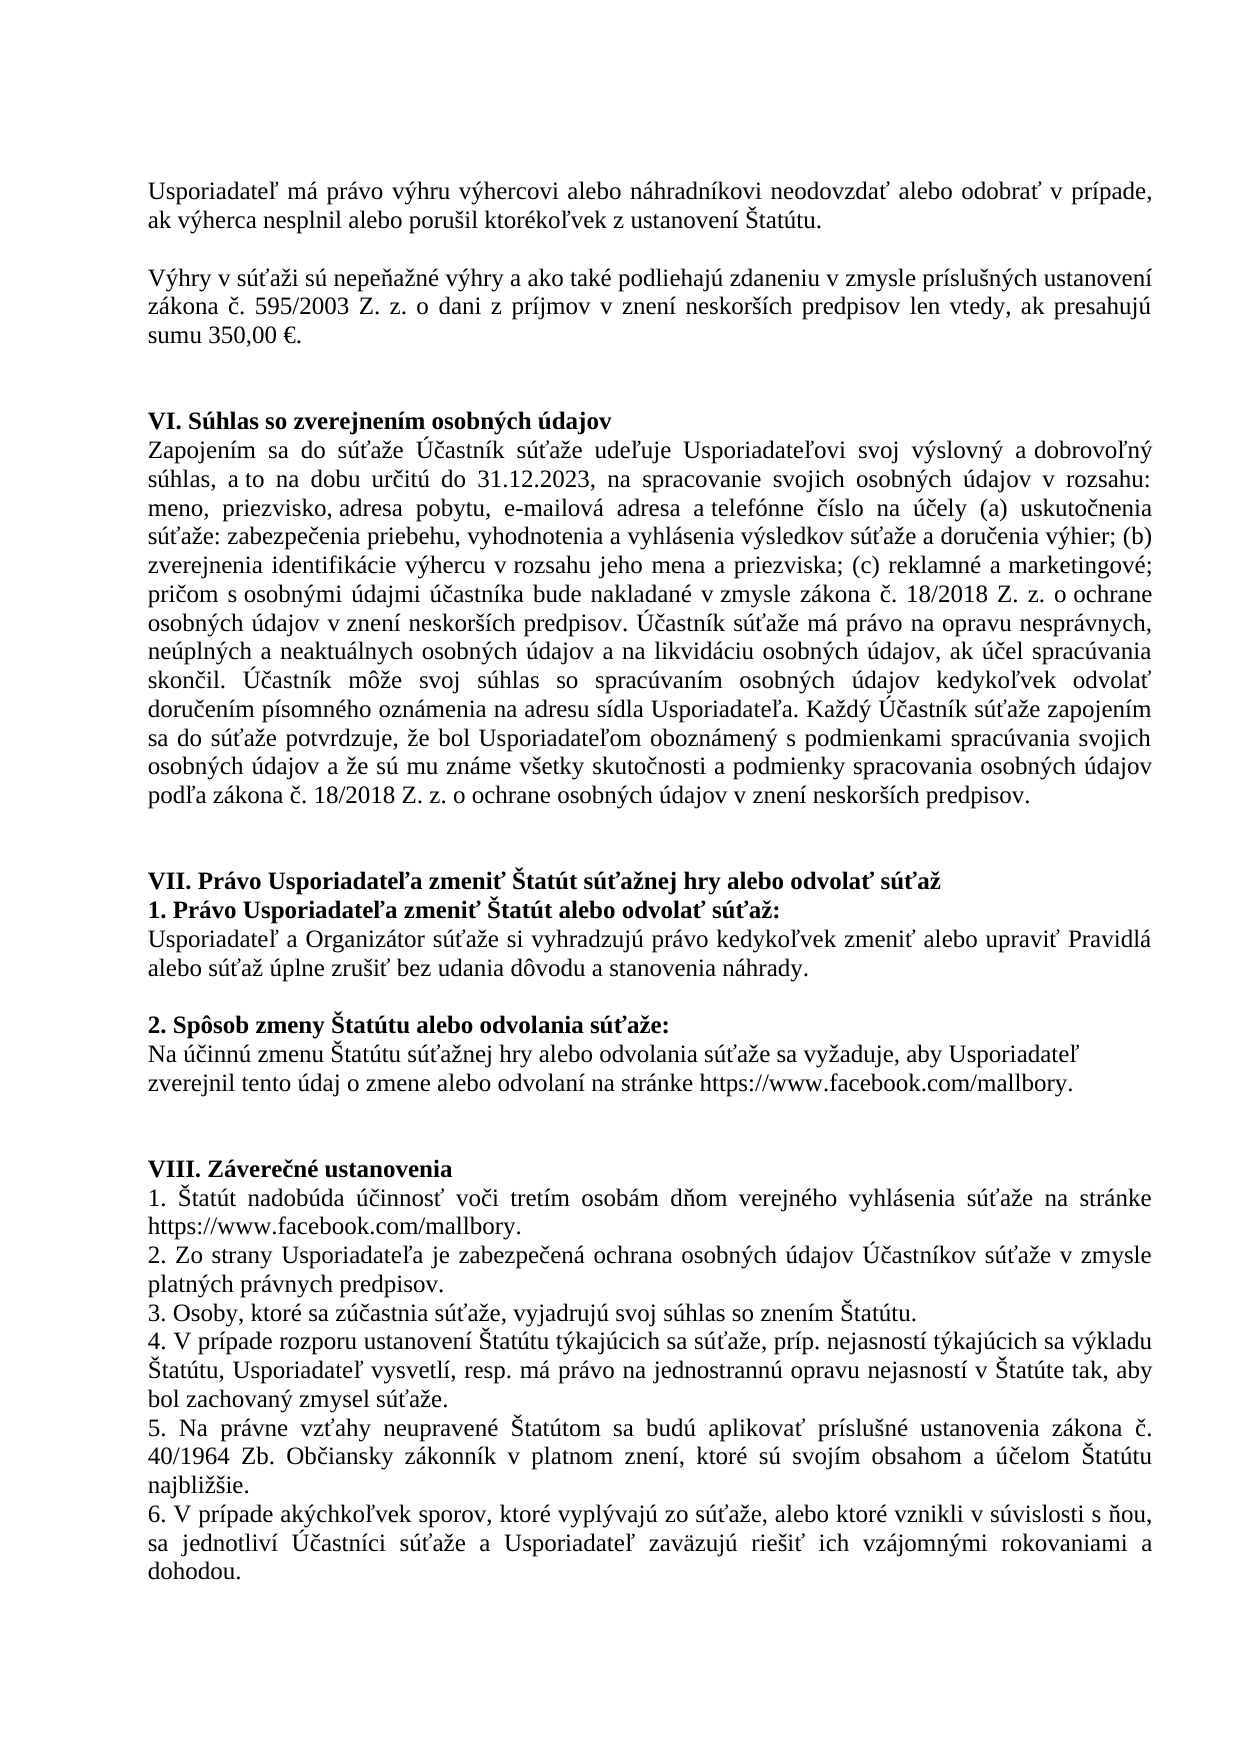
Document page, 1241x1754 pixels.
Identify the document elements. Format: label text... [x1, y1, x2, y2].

text 3. Osoby, ktoré sa zúčastnia súťaže, vyjadrujú svoj súhlas so znením Štatútu. [148, 1298, 1152, 1326]
text Výhry v súťaži sú nepeňažné výhry a ako také podliehajú zdaneniu v zmysle príslušných ustanovení zákona č. 595/2003 Z. z. o dani z príjmov v znení neskorších predpisov len vtedy, ak presahujú sumu 350,00 €. [148, 263, 1152, 349]
text 1. Štatút nadobúda účinnosť voči tretím osobám dňom verejného vyhlásenia súťaže na stránke https://www.facebook.com/mallbory. [148, 1183, 1152, 1240]
text Na účinnú zmenu Štatútu súťažnej hry alebo odvolania súťaže sa vyžaduje, aby Usporiadateľ zverejnil tento údaj o zmene alebo odvolaní na stránke https://www.facebook.com/mallbory. [148, 1039, 1152, 1096]
text 2. Zo strany Usporiadateľa je zabezpečená ochrana osobných údajov Účastníkov súťaže v zmysle platných právnych predpisov. [148, 1240, 1152, 1298]
text Usporiadateľ a Organizátor súťaže si vyhradzujú právo kedykoľvek zmeniť alebo upraviť Pravidlá alebo súťaž úplne zrušiť bez udania dôvodu a stanovenia náhrady. [148, 924, 1152, 981]
text VII. Právo Usporiadateľa zmeniť Štatút súťažnej hry alebo odvolať súťaž [148, 866, 1152, 895]
text 5. Na právne vzťahy neupravené Štatútom sa budú aplikovať príslušné ustanovenia zákona č. 40/1964 Zb. Občiansky zákonník v platnom znení, ktoré sú svojím obsahom a účelom Štatútu najbližšie. [148, 1413, 1152, 1499]
text 6. V prípade akýchkoľvek sporov, ktoré vyplývajú zo súťaže, alebo ktoré vznikli v súvislosti s ňou, sa jednotliví Účastníci súťaže a Usporiadateľ zaväzujú riešiť ich vzájomnými rokovaniami a dohodou. [148, 1499, 1152, 1585]
text VI. Súhlas so zverejnením osobných údajov [148, 406, 1152, 435]
text 4. V prípade rozporu ustanovení Štatútu týkajúcich sa súťaže, príp. nejasností týkajúcich sa výkladu Štatútu, Usporiadateľ vysvetlí, resp. má právo na jednostrannú opravu nejasností v Štatúte tak, aby bol zachovaný zmysel súťaže. [148, 1326, 1152, 1413]
text 1. Právo Usporiadateľa zmeniť Štatút alebo odvolať súťaž: [148, 895, 1152, 924]
text 2. Spôsob zmeny Štatútu alebo odvolania súťaže: [148, 1010, 1152, 1039]
text VIII. Záverečné ustanovenia [148, 1154, 1152, 1183]
text Usporiadateľ má právo výhru výhercovi alebo náhradníkovi neodovzdať alebo odobrať v prípade, ak výherca nesplnil alebo porušil ktorékoľvek z ustanovení Štatútu. [148, 176, 1152, 234]
text Zapojením sa do súťaže Účastník súťaže udeľuje Usporiadateľovi svoj výslovný a dobrovoľný súhlas, a to na dobu určitú do 31.12.2023, na spracovanie svojich osobných údajov v rozsahu: meno, priezvisko, adresa pobytu, e-mailová adresa a telefónne číslo na účely (a) uskutočnenia súťaže: zabezpečenia priebehu, vyhodnotenia a vyhlásenia výsledkov súťaže a doručenia výhier; (b) zverejnenia identifikácie výhercu v rozsahu jeho mena a priezviska; (c) reklamné a marketingové; pričom s osobnými údajmi účastníka bude nakladané v zmysle zákona č. 18/2018 Z. z. o ochrane osobných údajov v znení neskorších predpisov. Účastník súťaže má právo na opravu nesprávnych, neúplných a neaktuálnych osobných údajov a na likvidáciu osobných údajov, ak účel spracúvania skončil. Účastník môže svoj súhlas so spracúvaním osobných údajov kedykoľvek odvolať doručením písomného oznámenia na adresu sídla Usporiadateľa. Každý Účastník súťaže zapojením sa do súťaže potvrdzuje, že bol Usporiadateľom oboznámený s podmienkami spracúvania svojich osobných údajov a že sú mu známe všetky skutočnosti a podmienky spracovania osobných údajov podľa zákona č. 18/2018 Z. z. o ochrane osobných údajov v znení neskorších predpisov. [148, 435, 1152, 809]
